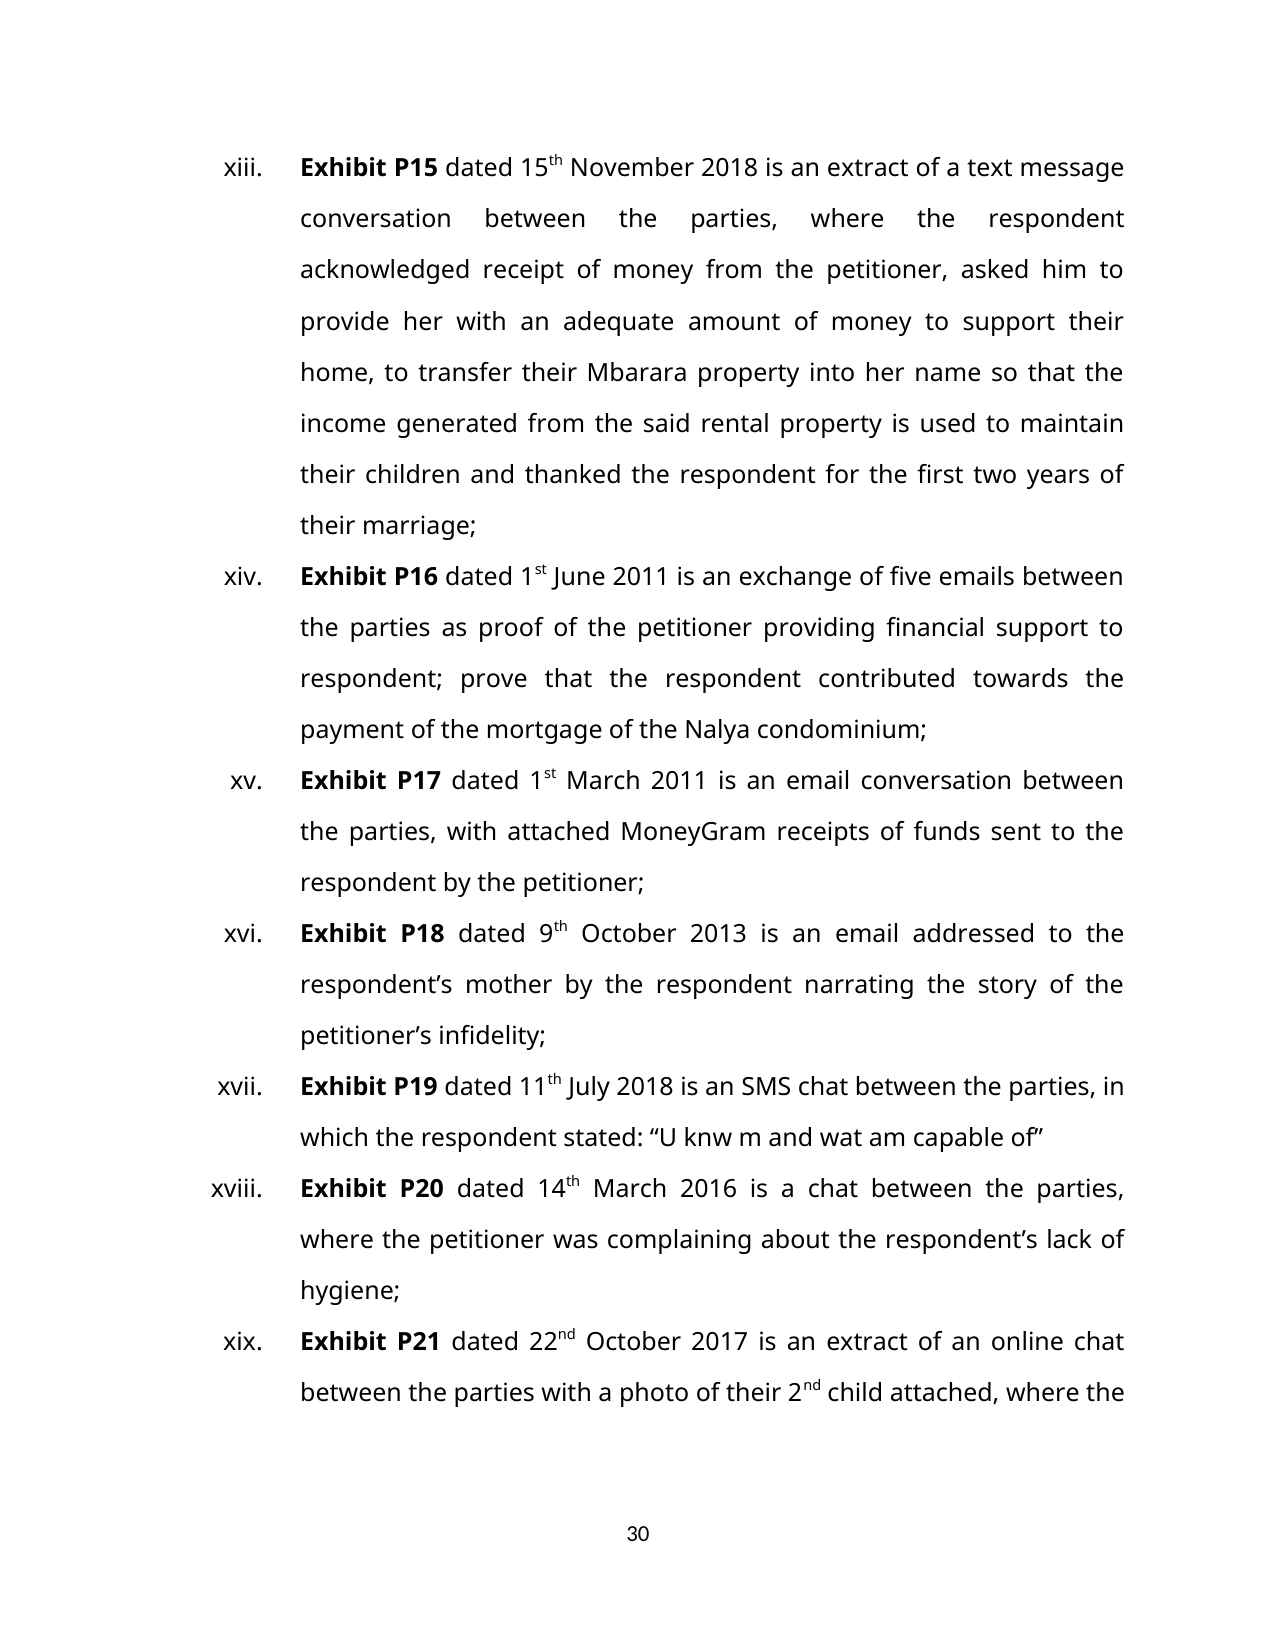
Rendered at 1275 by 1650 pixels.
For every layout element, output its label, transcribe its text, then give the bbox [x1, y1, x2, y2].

list Exhibit P15 dated 15th November 2018 is an extract of a text message conversation between the parties, where the respondent acknowledged receipt of money from the petitioner, asked him to provide her with an adequate amount of money to support their home, to transfer their Mbarara property into her name so that the income generated from the said rental property is used to maintain their children and thanked the respondent for the first two years of their marriage; [262, 150, 1125, 541]
list Exhibit P20 dated 14th March 2016 is a chat between the parties, where the petitioner was complaining about the respondent’s lack of hygiene; [262, 1171, 1125, 1307]
list Exhibit P16 dated 1st June 2011 is an exchange of five emails between the parties as proof of the petitioner providing financial support to respondent; prove that the respondent contributed towards the payment of the mortgage of the Nalya condominium; [262, 558, 1125, 746]
list Exhibit P19 dated 11th July 2018 is an SMS chat between the parties, in which the respondent stated: “U knw m and wat am capable of” [262, 1069, 1125, 1154]
list Exhibit P18 dated 9th October 2013 is an email addressed to the respondent’s mother by the respondent narrating the story of the petitioner’s infidelity; [262, 916, 1125, 1052]
list Exhibit P17 dated 1st March 2011 is an email conversation between the parties, with attached MoneyGram receipts of funds sent to the respondent by the petitioner; [262, 762, 1125, 899]
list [262, 1324, 1125, 1409]
